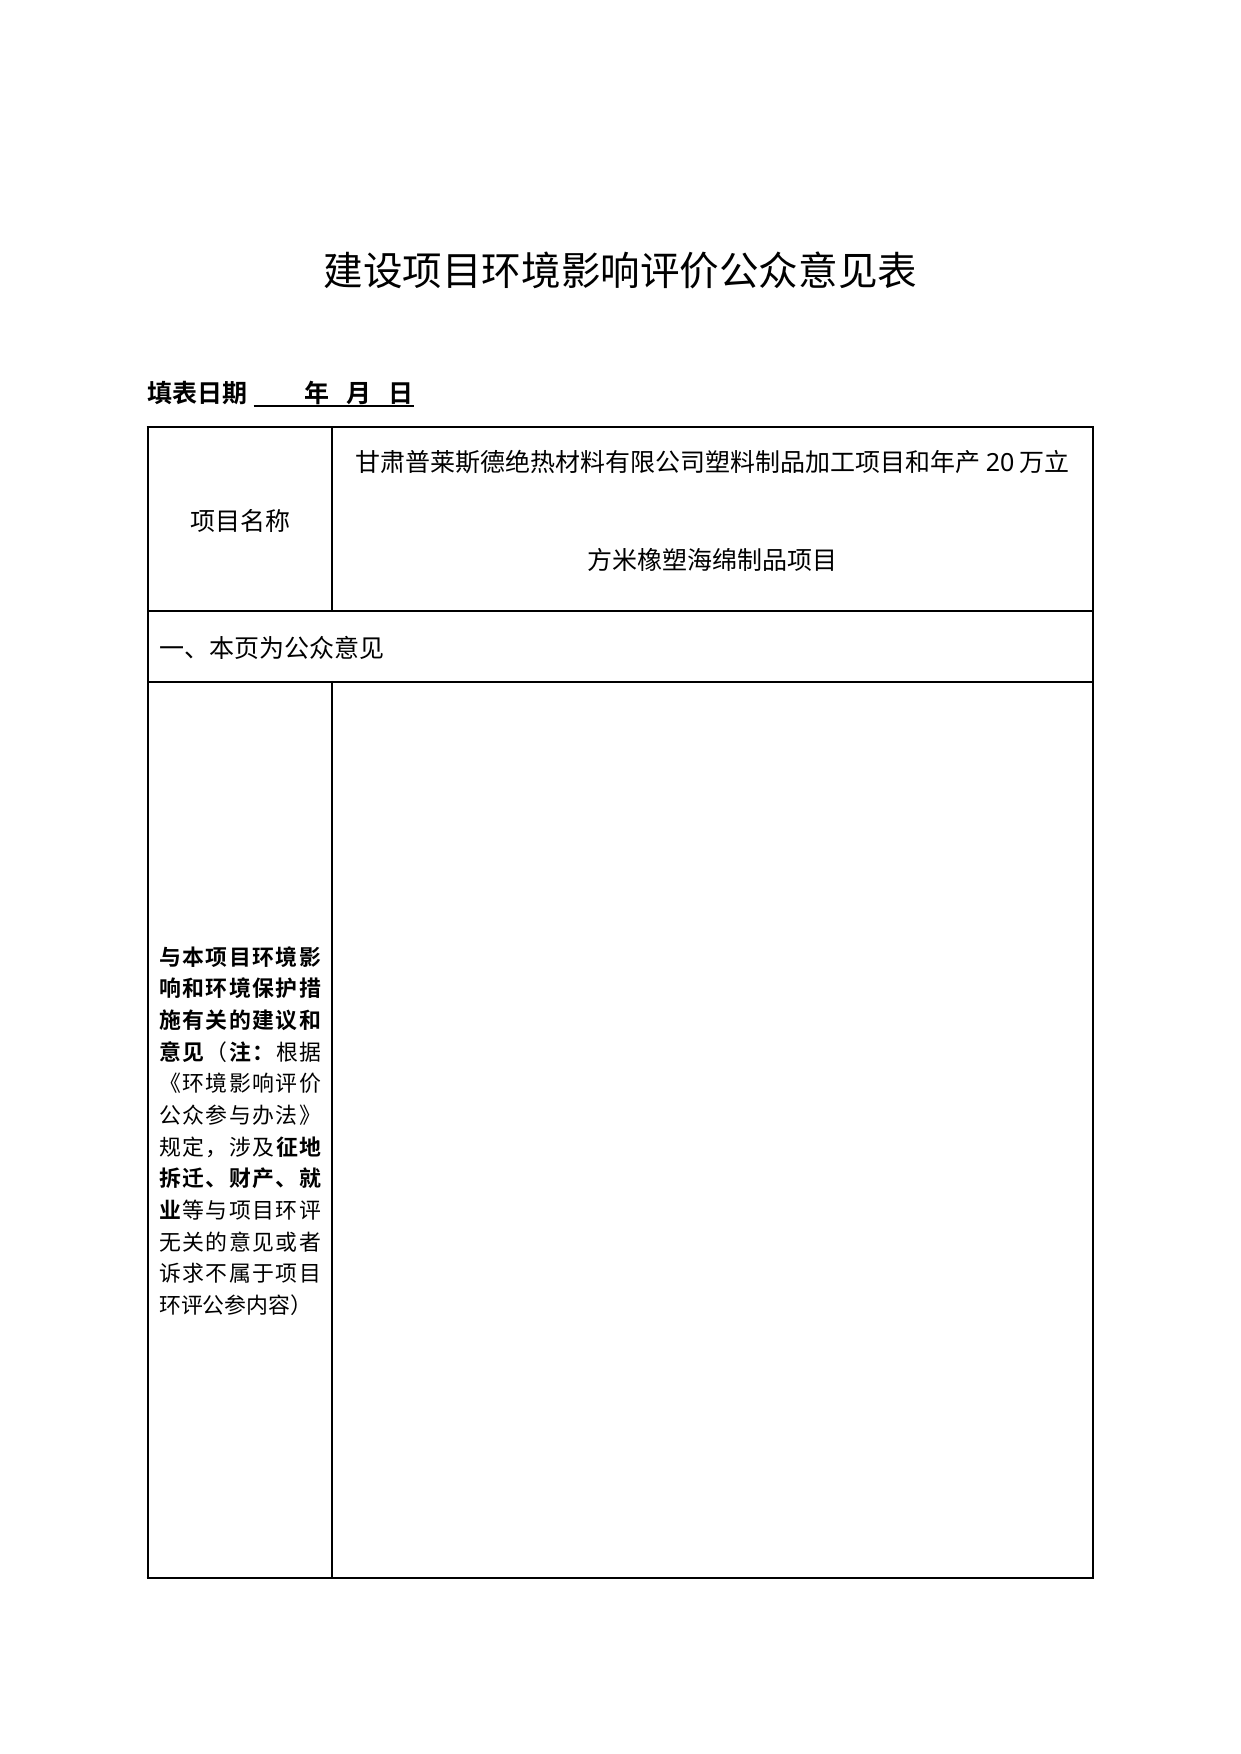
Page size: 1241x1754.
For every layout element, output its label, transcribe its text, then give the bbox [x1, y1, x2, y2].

table_header 甘肃普莱斯德绝热材料有限公司塑料制品加工项目和年产20万立方米橡塑海绵制品项目 [333, 428, 1092, 610]
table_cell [149, 683, 331, 1577]
table_cell 一、本页为公众意见 [149, 612, 1092, 681]
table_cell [333, 683, 1092, 1577]
text 建设项目环境影响评价公众意见表 [148, 239, 1093, 296]
table_header 项目名称 [149, 428, 331, 610]
text 填表日期 年 月 日 [148, 374, 1093, 410]
